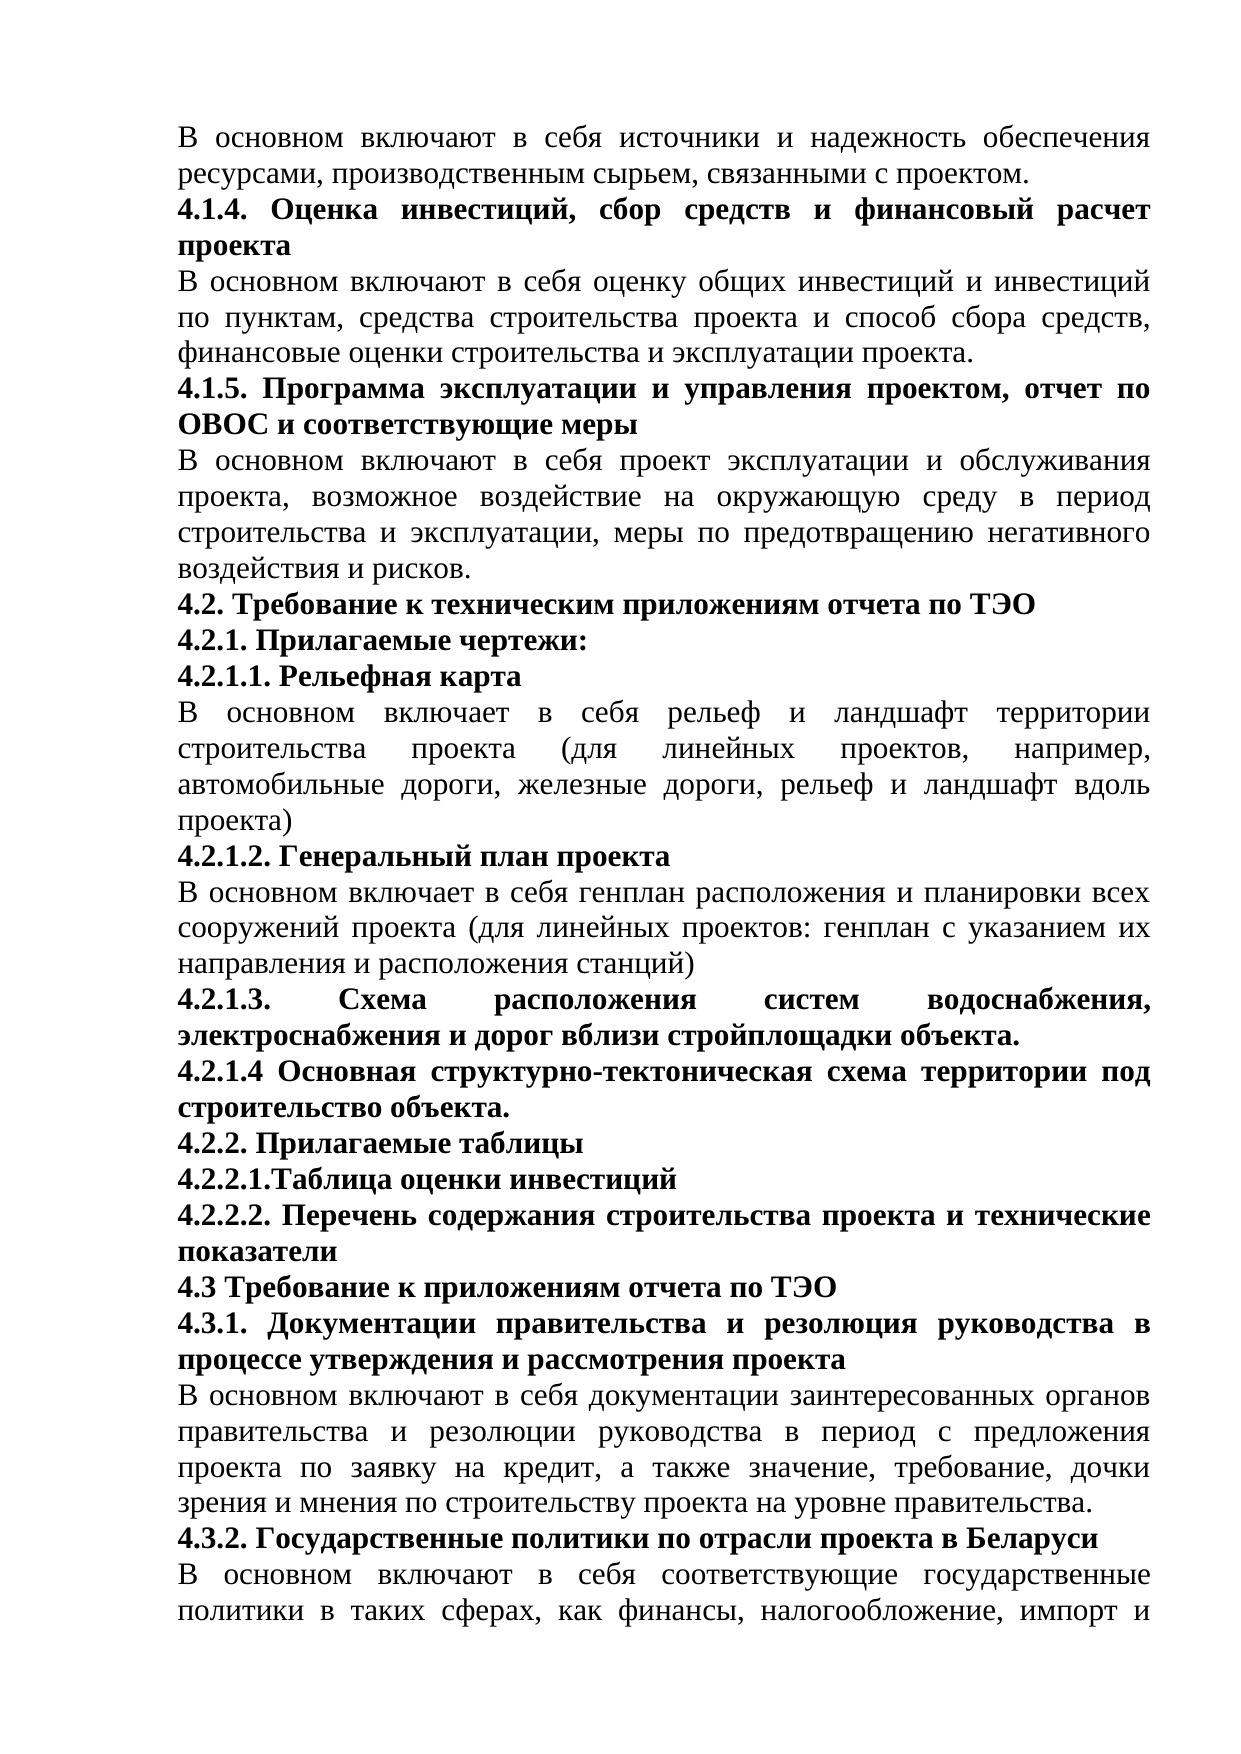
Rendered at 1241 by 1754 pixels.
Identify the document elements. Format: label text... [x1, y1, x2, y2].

text 4.3 Требование к приложениям отчета по ТЭО [177, 1268, 1152, 1304]
text В основном включают в себя оценку общих инвестиций и инвестиций по пунктам, средства строительства проекта и способ сбора средств, финансовые оценки строительства и эксплуатации проекта. [177, 262, 1152, 370]
text 4.2.1.3. Схема расположения систем водоснабжения, электроснабжения и дорог вблизи стройплощадки объекта. [177, 981, 1152, 1052]
text 4.3.2. Государственные политики по отрасли проекта в Беларуси [177, 1520, 1152, 1556]
text 4.3.1. Документации правительства и резолюция руководства в процессе утверждения и рассмотрения проекта [177, 1304, 1152, 1376]
text 4.1.4. Оценка инвестиций, сбор средств и финансовый расчет проекта [177, 190, 1152, 262]
text В основном включает в себя генплан расположения и планировки всех сооружений проекта (для линейных проектов: генплан с указанием их направления и расположения станций) [177, 873, 1152, 981]
text В основном включают в себя источники и надежность обеспечения ресурсами, производственным сырьем, связанными с проектом. [177, 118, 1152, 190]
text 4.2.1.1. Рельефная карта [177, 657, 1152, 693]
text В основном включают в себя проект эксплуатации и обслуживания проекта, возможное воздействие на окружающую среду в период строительства и эксплуатации, меры по предотвращению негативного воздействия и рисков. [177, 442, 1152, 585]
text 4.2.2.1.Таблица оценки инвестиций [177, 1160, 1152, 1196]
text 4.2.1.4 Основная структурно-тектоническая схема территории под строительство объекта. [177, 1052, 1152, 1124]
text 4.2. Требование к техническим приложениям отчета по ТЭО [177, 585, 1152, 621]
text В основном включает в себя рельеф и ландшафт территории строительства проекта (для линейных проектов, например, автомобильные дороги, железные дороги, рельеф и ландшафт вдоль проекта) [177, 693, 1152, 837]
text 4.2.2.2. Перечень содержания строительства проекта и технические показатели [177, 1196, 1152, 1268]
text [177, 1556, 1152, 1627]
text 4.1.5. Программа эксплуатации и управления проектом, отчет по ОВОС и соответствующие меры [177, 370, 1152, 442]
text В основном включают в себя документации заинтересованных органов правительства и резолюции руководства в период с предложения проекта по заявку на кредит, а также значение, требование, дочки зрения и мнения по строительству проекта на уровне правительства. [177, 1376, 1152, 1520]
text 4.2.1.2. Генеральный план проекта [177, 837, 1152, 873]
text 4.2.1. Прилагаемые чертежи: [177, 621, 968, 657]
text 4.2.2. Прилагаемые таблицы [177, 1124, 1152, 1160]
